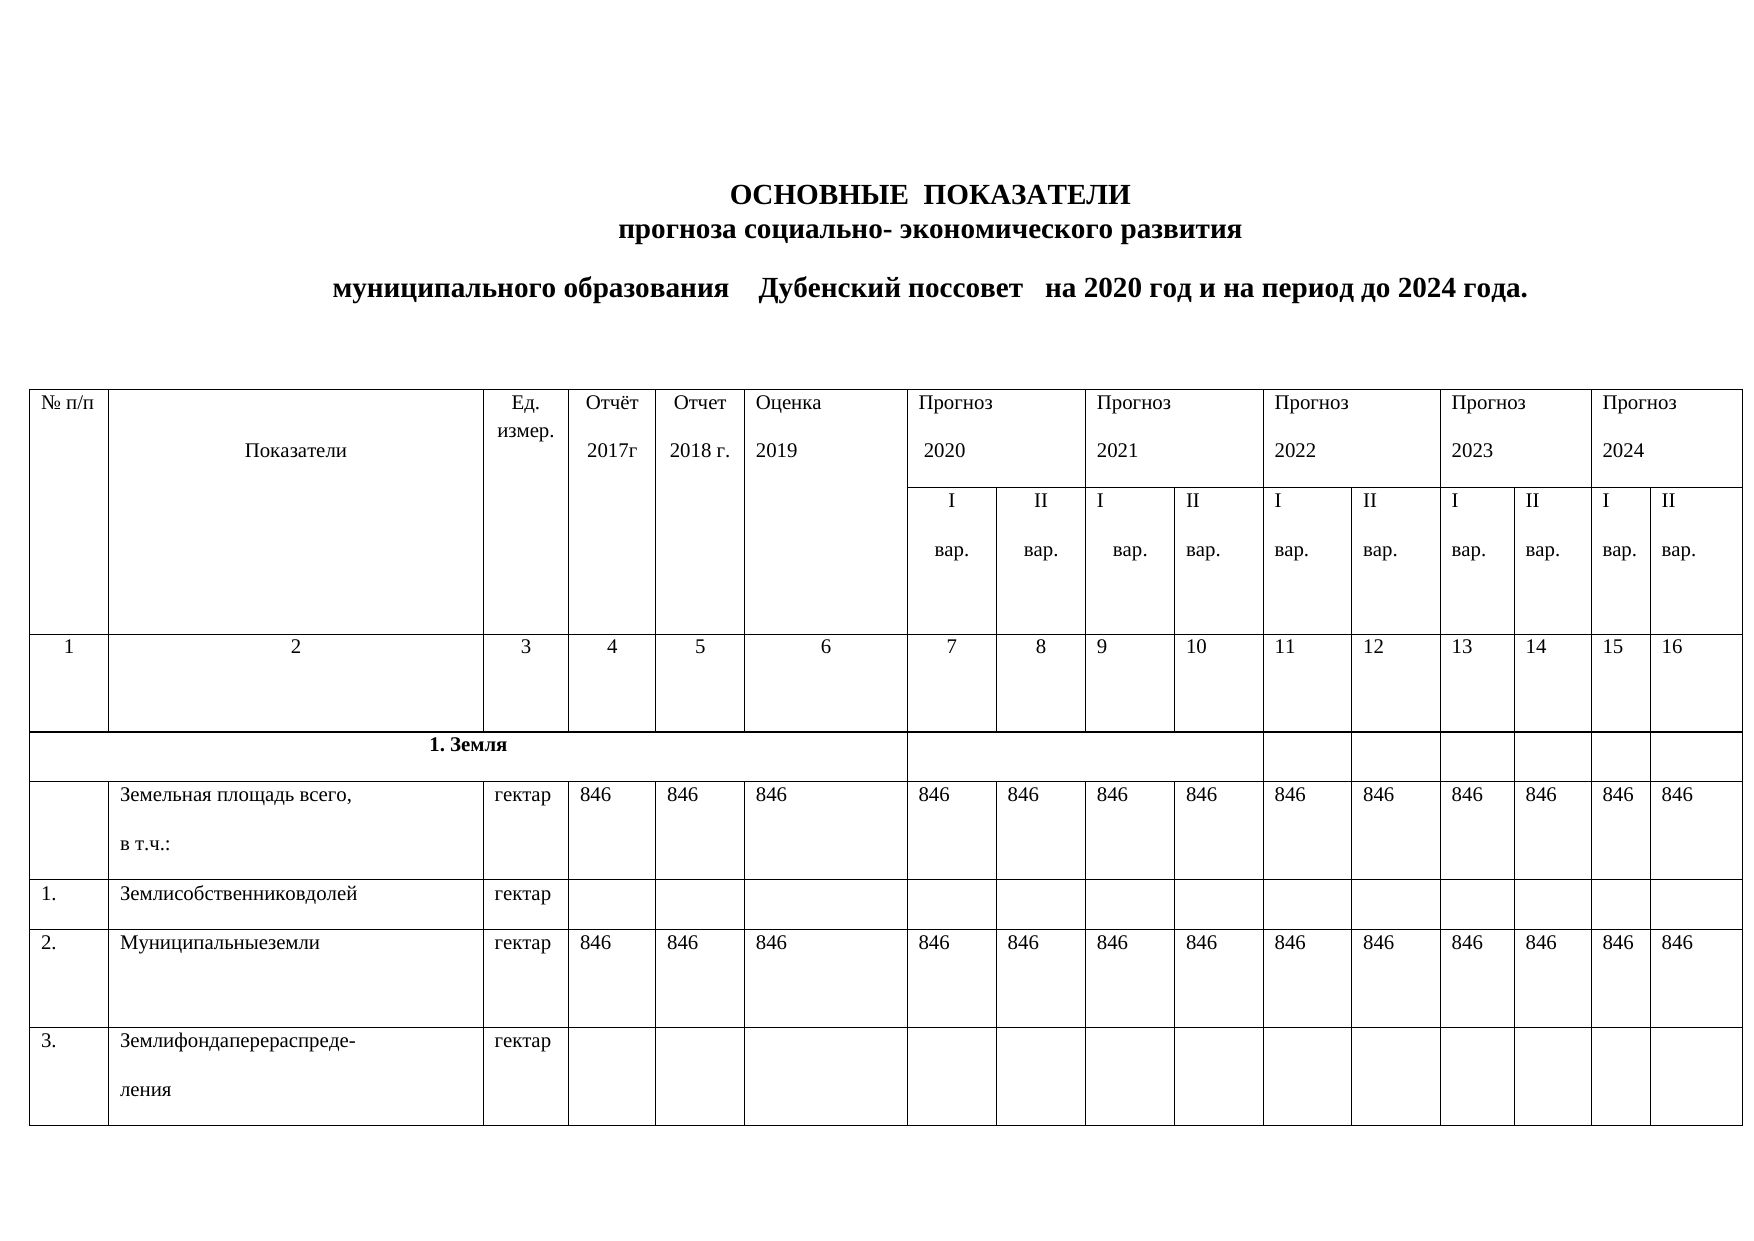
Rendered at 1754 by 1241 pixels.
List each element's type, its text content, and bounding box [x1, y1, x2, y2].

table_cell [745, 1028, 907, 1125]
table_cell [908, 880, 996, 929]
table_cell [30, 782, 108, 879]
table_cell 846 [1651, 930, 1742, 1027]
table_cell 846 [1651, 782, 1742, 879]
table_header Прогноз 2023 [1441, 390, 1591, 487]
table_cell 846 [1592, 782, 1650, 879]
table_cell I вар. [1086, 488, 1174, 633]
table_cell 4 [569, 635, 655, 731]
table_cell [1352, 1028, 1440, 1125]
table_cell II вар. [1175, 488, 1263, 633]
table_cell 846 [1352, 930, 1440, 1027]
table_cell 15 [1592, 635, 1650, 731]
table_cell 6 [745, 635, 907, 731]
table_cell 846 [569, 782, 655, 879]
table_header № п/п [30, 390, 108, 633]
table_cell [908, 733, 1263, 781]
table_cell Земельная площадь всего, в т.ч.: [109, 782, 483, 879]
table_cell [1592, 1028, 1650, 1125]
table_cell [1592, 880, 1650, 929]
table_cell 3 [484, 635, 568, 731]
table_cell [908, 1028, 996, 1125]
table_cell [569, 1028, 655, 1125]
table_cell 846 [1515, 782, 1591, 879]
table_cell 846 [745, 930, 907, 1027]
table_header Оценка 2019 [745, 390, 907, 633]
table_cell 1. Земля [30, 733, 907, 781]
table_cell 16 [1651, 635, 1742, 731]
table_cell [1264, 733, 1351, 781]
table_cell 846 [908, 782, 996, 879]
table_header Прогноз 2021 [1086, 390, 1263, 487]
table_cell II вар. [1352, 488, 1440, 633]
table_cell 8 [997, 635, 1085, 731]
table_cell [1651, 1028, 1742, 1125]
table_cell 12 [1352, 635, 1440, 731]
table_cell 2 [109, 635, 483, 731]
table_cell [1175, 1028, 1263, 1125]
table_cell [1651, 733, 1742, 781]
table_cell II вар. [1651, 488, 1742, 633]
table_cell [1175, 880, 1263, 929]
table_cell [1515, 1028, 1591, 1125]
table_cell 11 [1264, 635, 1351, 731]
table_cell 846 [1264, 782, 1351, 879]
table_cell [1515, 733, 1591, 781]
table_cell 846 [745, 782, 907, 879]
table_cell 846 [1515, 930, 1591, 1027]
table_cell II вар. [1515, 488, 1591, 633]
table_header Отчёт 2017г [569, 390, 655, 633]
table_header Прогноз 2024 [1592, 390, 1742, 487]
table_header Прогноз 2020 [908, 390, 1085, 487]
table_cell [1592, 733, 1650, 781]
table_cell 846 [1175, 782, 1263, 879]
table_cell [1264, 880, 1351, 929]
table_cell 1 [30, 635, 108, 731]
table_cell I вар. [1592, 488, 1650, 633]
table_cell [656, 880, 744, 929]
table_cell 846 [908, 930, 996, 1027]
table_header Ед. измер. [484, 390, 568, 633]
table_cell 846 [656, 782, 744, 879]
table_cell 846 [656, 930, 744, 1027]
table_cell I вар. [1441, 488, 1514, 633]
table_cell [1441, 1028, 1514, 1125]
table_cell 2. [30, 930, 108, 1027]
table_cell [1441, 733, 1514, 781]
table_cell 846 [569, 930, 655, 1027]
table_cell 1. [30, 880, 108, 929]
table_header Отчет 2018 г. [656, 390, 744, 633]
table_cell [1086, 880, 1174, 929]
table_cell I вар. [1264, 488, 1351, 633]
table_cell Землисобственниковдолей [109, 880, 483, 929]
table_cell [1264, 1028, 1351, 1125]
table_cell [997, 880, 1085, 929]
table_cell гектар [484, 880, 568, 929]
table_cell 846 [1441, 930, 1514, 1027]
table_cell [569, 880, 655, 929]
table_header Показатели [109, 390, 483, 633]
table_cell гектар [484, 782, 568, 879]
table_cell 846 [1592, 930, 1650, 1027]
table_cell [1651, 880, 1742, 929]
table_cell 5 [656, 635, 744, 731]
table_cell [997, 1028, 1085, 1125]
table_cell 13 [1441, 635, 1514, 731]
table_cell 846 [1441, 782, 1514, 879]
table_cell 9 [1086, 635, 1174, 731]
table_cell 846 [1086, 782, 1174, 879]
text муниципального образования Дубенский поссовет на 2020 год и на период до 2024 года. [118, 270, 1742, 304]
table_cell 10 [1175, 635, 1263, 731]
table_cell 846 [1175, 930, 1263, 1027]
table_cell 7 [908, 635, 996, 731]
table_cell 846 [1086, 930, 1174, 1027]
table_cell I вар. [908, 488, 996, 633]
subtitle ОСНОВНЫЕ ПОКАЗАТЕЛИ [118, 177, 1742, 211]
table_cell Землифондаперераспреде- ления [109, 1028, 483, 1125]
table_cell [1352, 733, 1440, 781]
table_cell II вар. [997, 488, 1085, 633]
table_cell 3. [30, 1028, 108, 1125]
table_cell гектар [484, 930, 568, 1027]
table_cell [1086, 1028, 1174, 1125]
text прогноза социально- экономического развития [118, 211, 1742, 244]
table_cell [1352, 880, 1440, 929]
table_cell [656, 1028, 744, 1125]
table_cell Муниципальныеземли [109, 930, 483, 1027]
table_cell 14 [1515, 635, 1591, 731]
table_cell [1515, 880, 1591, 929]
table_cell [1441, 880, 1514, 929]
table_cell 846 [1264, 930, 1351, 1027]
table_cell 846 [997, 782, 1085, 879]
table_cell 846 [1352, 782, 1440, 879]
table_cell [745, 880, 907, 929]
table_cell 846 [997, 930, 1085, 1027]
table_header Прогноз 2022 [1264, 390, 1440, 487]
table_cell гектар [484, 1028, 568, 1125]
